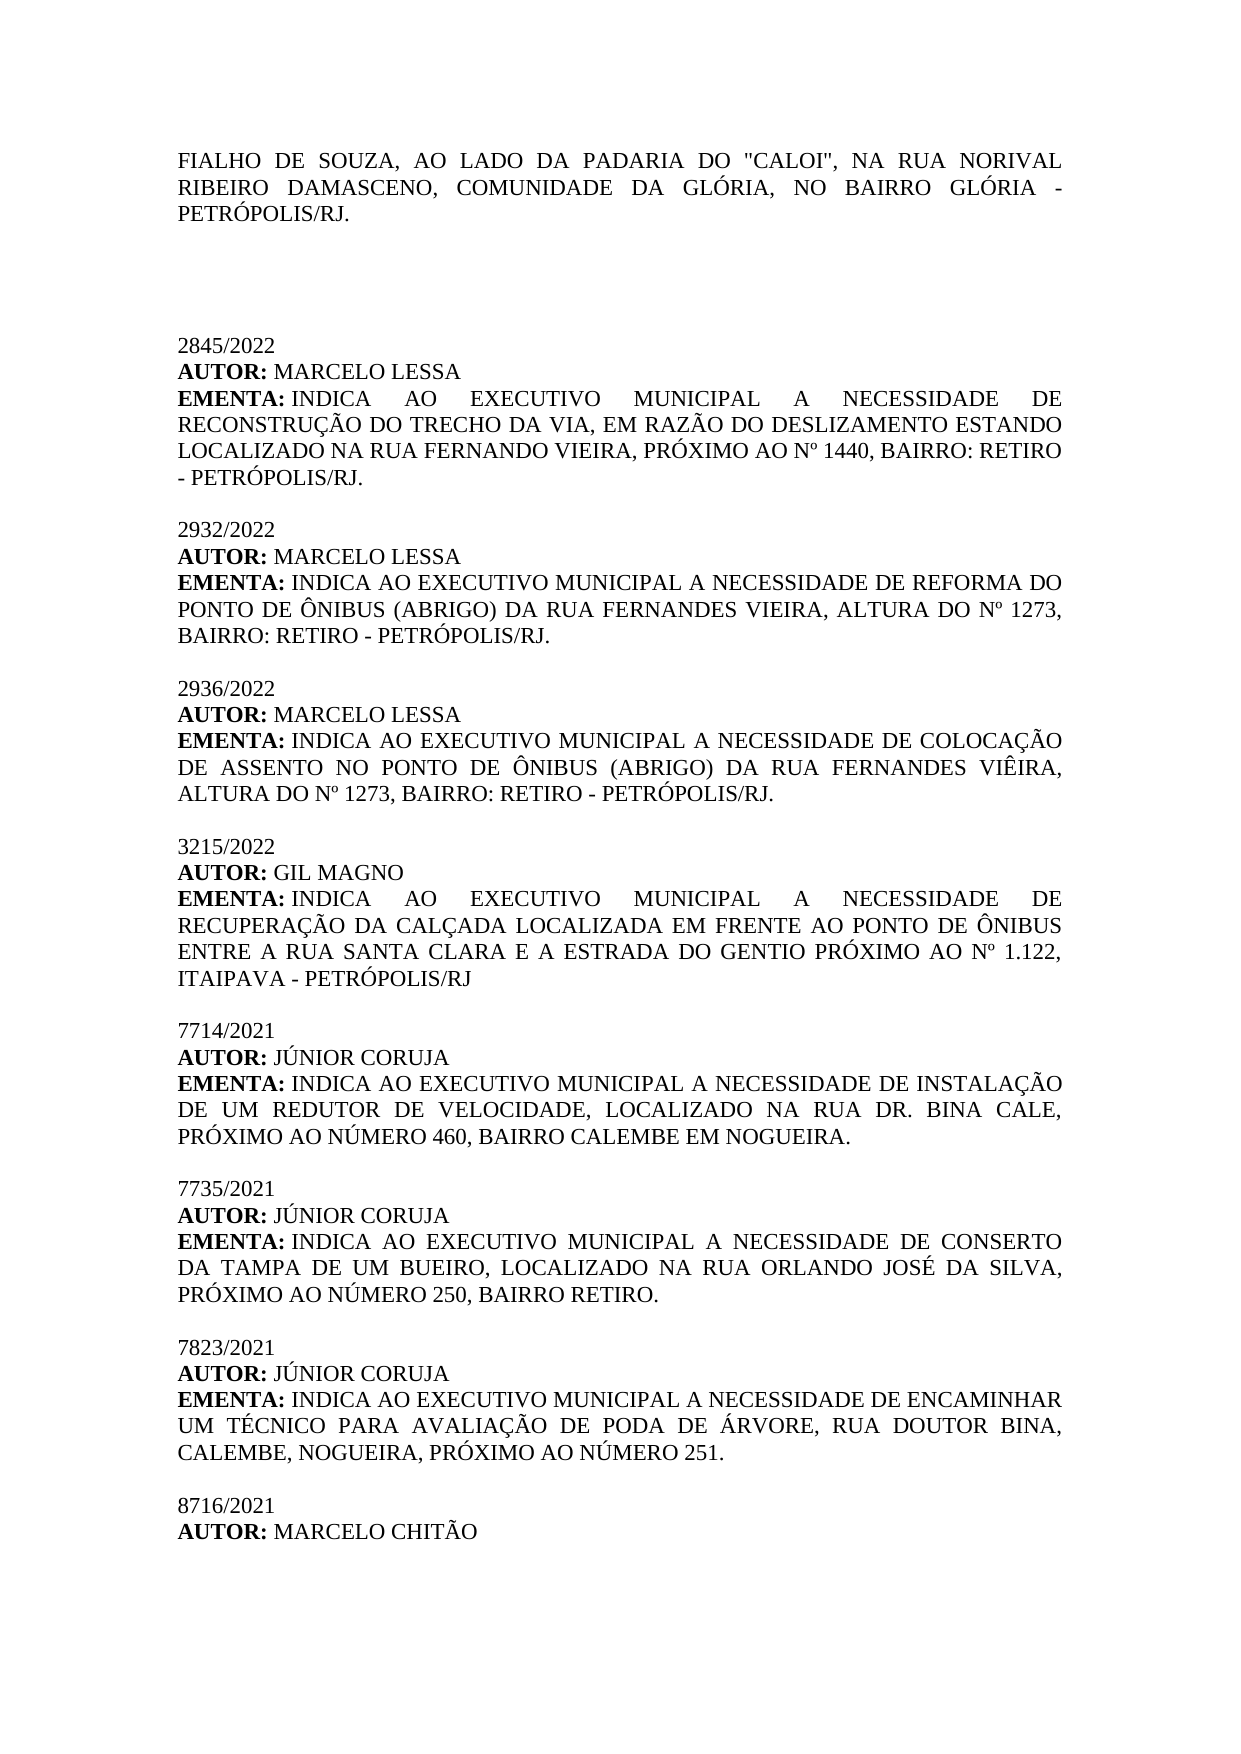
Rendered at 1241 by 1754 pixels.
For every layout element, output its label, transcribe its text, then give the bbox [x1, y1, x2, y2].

text EMENTA: INDICA AO EXECUTIVO MUNICIPAL A NECESSIDADE DE RECONSTRUÇÃO DO TRECHO DA VIA, EM RAZÃO DO DESLIZAMENTO ESTANDO LOCALIZADO NA RUA FERNANDO VIEIRA, PRÓXIMO AO Nº 1440, BAIRRO: RETIRO - PETRÓPOLIS/RJ. [177, 385, 1063, 490]
text 7823/2021 AUTOR: JÚNIOR CORUJA [177, 1333, 1063, 1386]
text EMENTA: INDICA AO EXECUTIVO MUNICIPAL A NECESSIDADE DE CONSERTO DA TAMPA DE UM BUEIRO, LOCALIZADO NA RUA ORLANDO JOSÉ DA SILVA, PRÓXIMO AO NÚMERO 250, BAIRRO RETIRO. [177, 1228, 1063, 1307]
text 7735/2021 AUTOR: JÚNIOR CORUJA [177, 1175, 1063, 1228]
text EMENTA: INDICA AO EXECUTIVO MUNICIPAL A NECESSIDADE DE INSTALAÇÃO DE UM REDUTOR DE VELOCIDADE, LOCALIZADO NA RUA DR. BINA CALE, PRÓXIMO AO NÚMERO 460, BAIRRO CALEMBE EM NOGUEIRA. [177, 1070, 1063, 1149]
text EMENTA: INDICA AO EXECUTIVO MUNICIPAL A NECESSIDADE DE RECUPERAÇÃO DA CALÇADA LOCALIZADA EM FRENTE AO PONTO DE ÔNIBUS ENTRE A RUA SANTA CLARA E A ESTRADA DO GENTIO PRÓXIMO AO Nº 1.122, ITAIPAVA - PETRÓPOLIS/RJ [177, 886, 1063, 991]
text EMENTA: INDICA AO EXECUTIVO MUNICIPAL A NECESSIDADE DE ENCAMINHAR UM TÉCNICO PARA AVALIAÇÃO DE PODA DE ÁRVORE, RUA DOUTOR BINA, CALEMBE, NOGUEIRA, PRÓXIMO AO NÚMERO 251. [177, 1386, 1063, 1465]
text 7714/2021 AUTOR: JÚNIOR CORUJA [177, 1017, 1063, 1070]
text EMENTA: INDICA AO EXECUTIVO MUNICIPAL A NECESSIDADE DE COLOCAÇÃO DE ASSENTO NO PONTO DE ÔNIBUS (ABRIGO) DA RUA FERNANDES VIÊIRA, ALTURA DO Nº 1273, BAIRRO: RETIRO - PETRÓPOLIS/RJ. [177, 727, 1063, 806]
text 2932/2022 AUTOR: MARCELO LESSA [177, 517, 1063, 569]
text EMENTA: INDICA AO EXECUTIVO MUNICIPAL A NECESSIDADE DE REFORMA DO PONTO DE ÔNIBUS (ABRIGO) DA RUA FERNANDES VIEIRA, ALTURA DO Nº 1273, BAIRRO: RETIRO - PETRÓPOLIS/RJ. [177, 569, 1063, 648]
text 8716/2021 AUTOR: MARCELO CHITÃO [177, 1492, 1063, 1544]
text 3215/2022 AUTOR: GIL MAGNO [177, 833, 1063, 886]
text 2845/2022 AUTOR: MARCELO LESSA [177, 332, 1063, 385]
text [177, 148, 1063, 227]
text 2936/2022 AUTOR: MARCELO LESSA [177, 675, 1063, 727]
